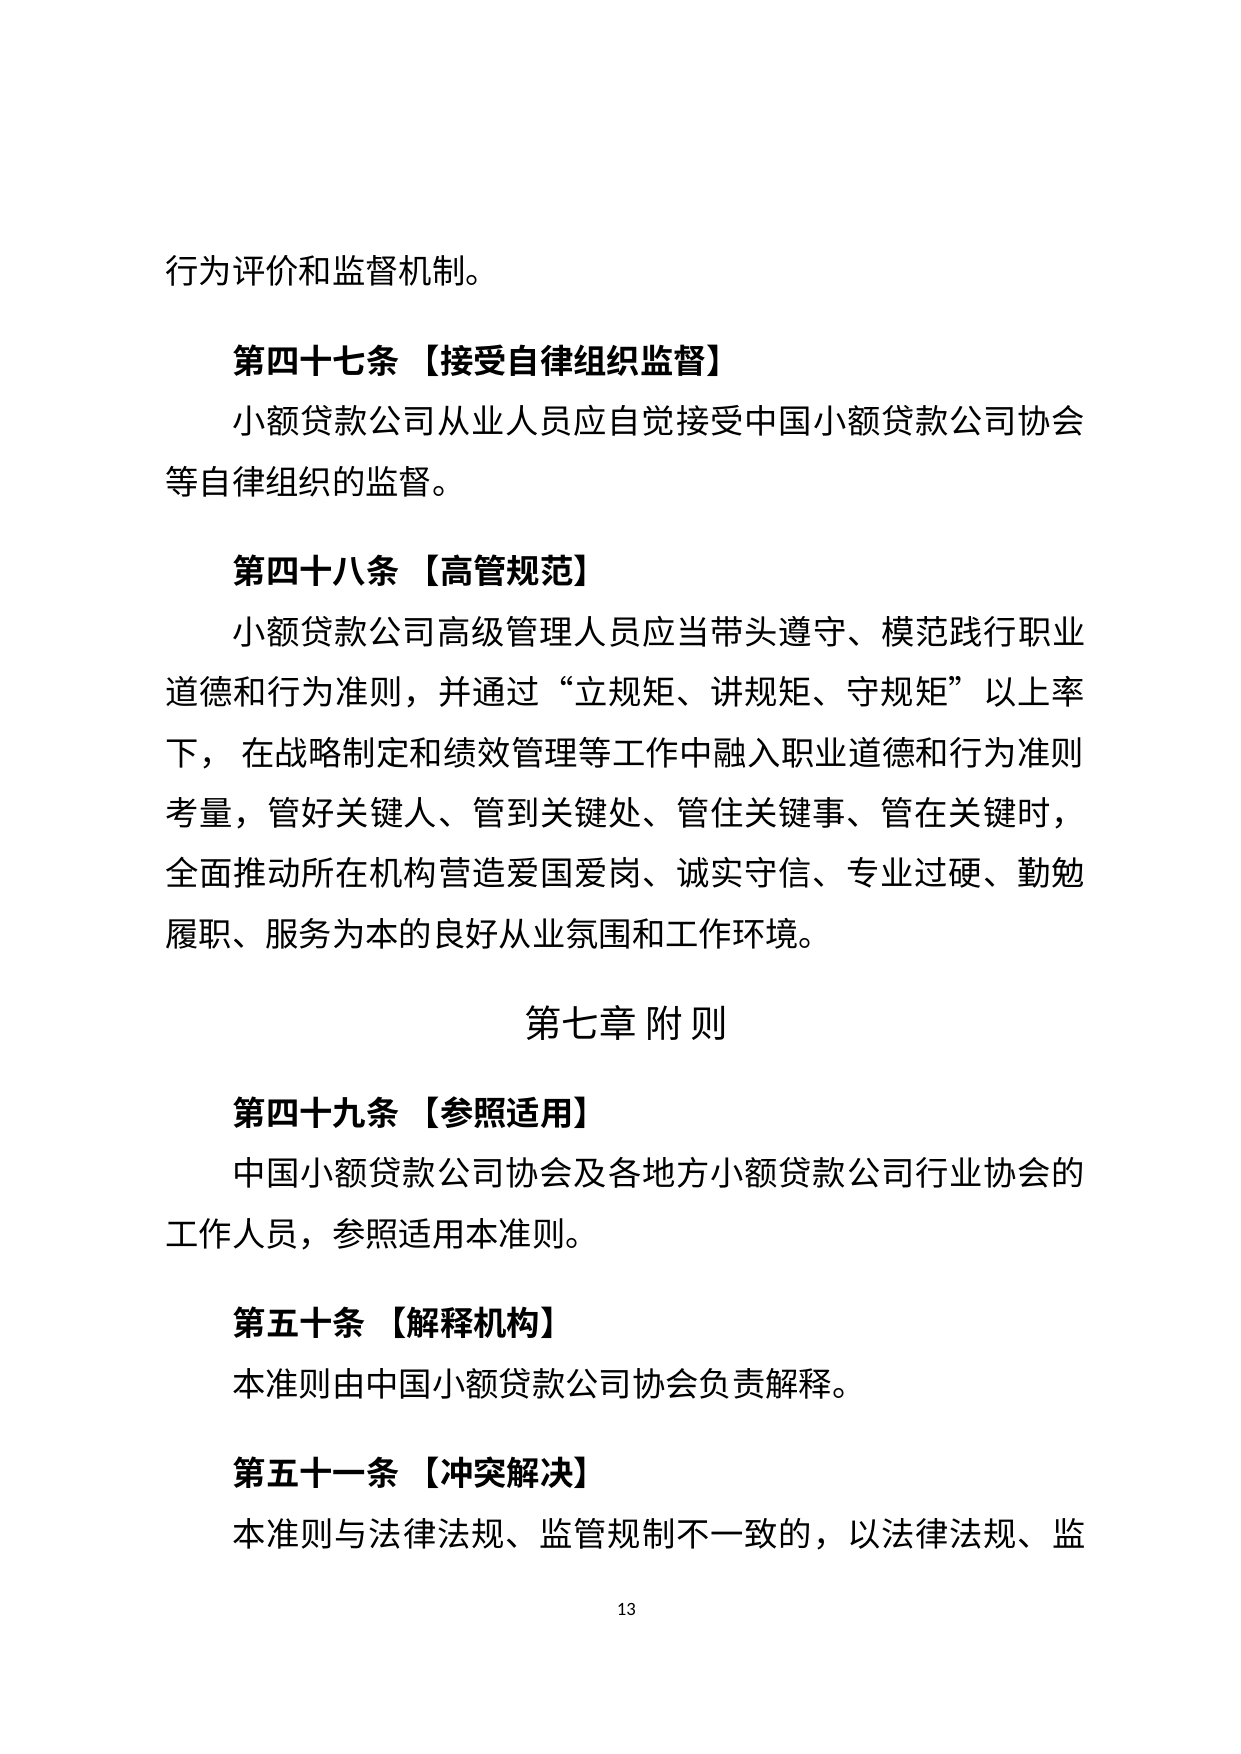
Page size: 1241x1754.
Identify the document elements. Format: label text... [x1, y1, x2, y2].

text 小额贷款公司高级管理人员应当带头遵守、模范践行职业道德和行为准则，并通过“立规矩、讲规矩、守规矩”以上率下， 在战略制定和绩效管理等工作中融入职业道德和行为准则考量，管好关键人、管到关键处、管住关键事、管在关键时，全面推动所在机构营造爱国爱岗、诚实守信、专业过硬、勤勉履职、服务为本的良好从业氛围和工作环境。 [165, 599, 1087, 962]
text 第七章 附 则 [165, 991, 1087, 1051]
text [165, 1501, 1087, 1562]
subtitle 第五十一条 【冲突解决】 [165, 1441, 1087, 1501]
text 小额贷款公司从业人员应自觉接受中国小额贷款公司协会等自律组织的监督。 [165, 389, 1087, 510]
subtitle 第四十九条 【参照适用】 [165, 1081, 1087, 1141]
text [165, 239, 1087, 299]
text 本准则由中国小额贷款公司协会负责解释。 [165, 1351, 1087, 1412]
subtitle 第四十七条 【接受自律组织监督】 [165, 328, 1087, 389]
text 中国小额贷款公司协会及各地方小额贷款公司行业协会的工作人员，参照适用本准则。 [165, 1141, 1087, 1262]
subtitle 第四十八条 【高管规范】 [165, 539, 1087, 599]
subtitle 第五十条 【解释机构】 [165, 1291, 1087, 1351]
